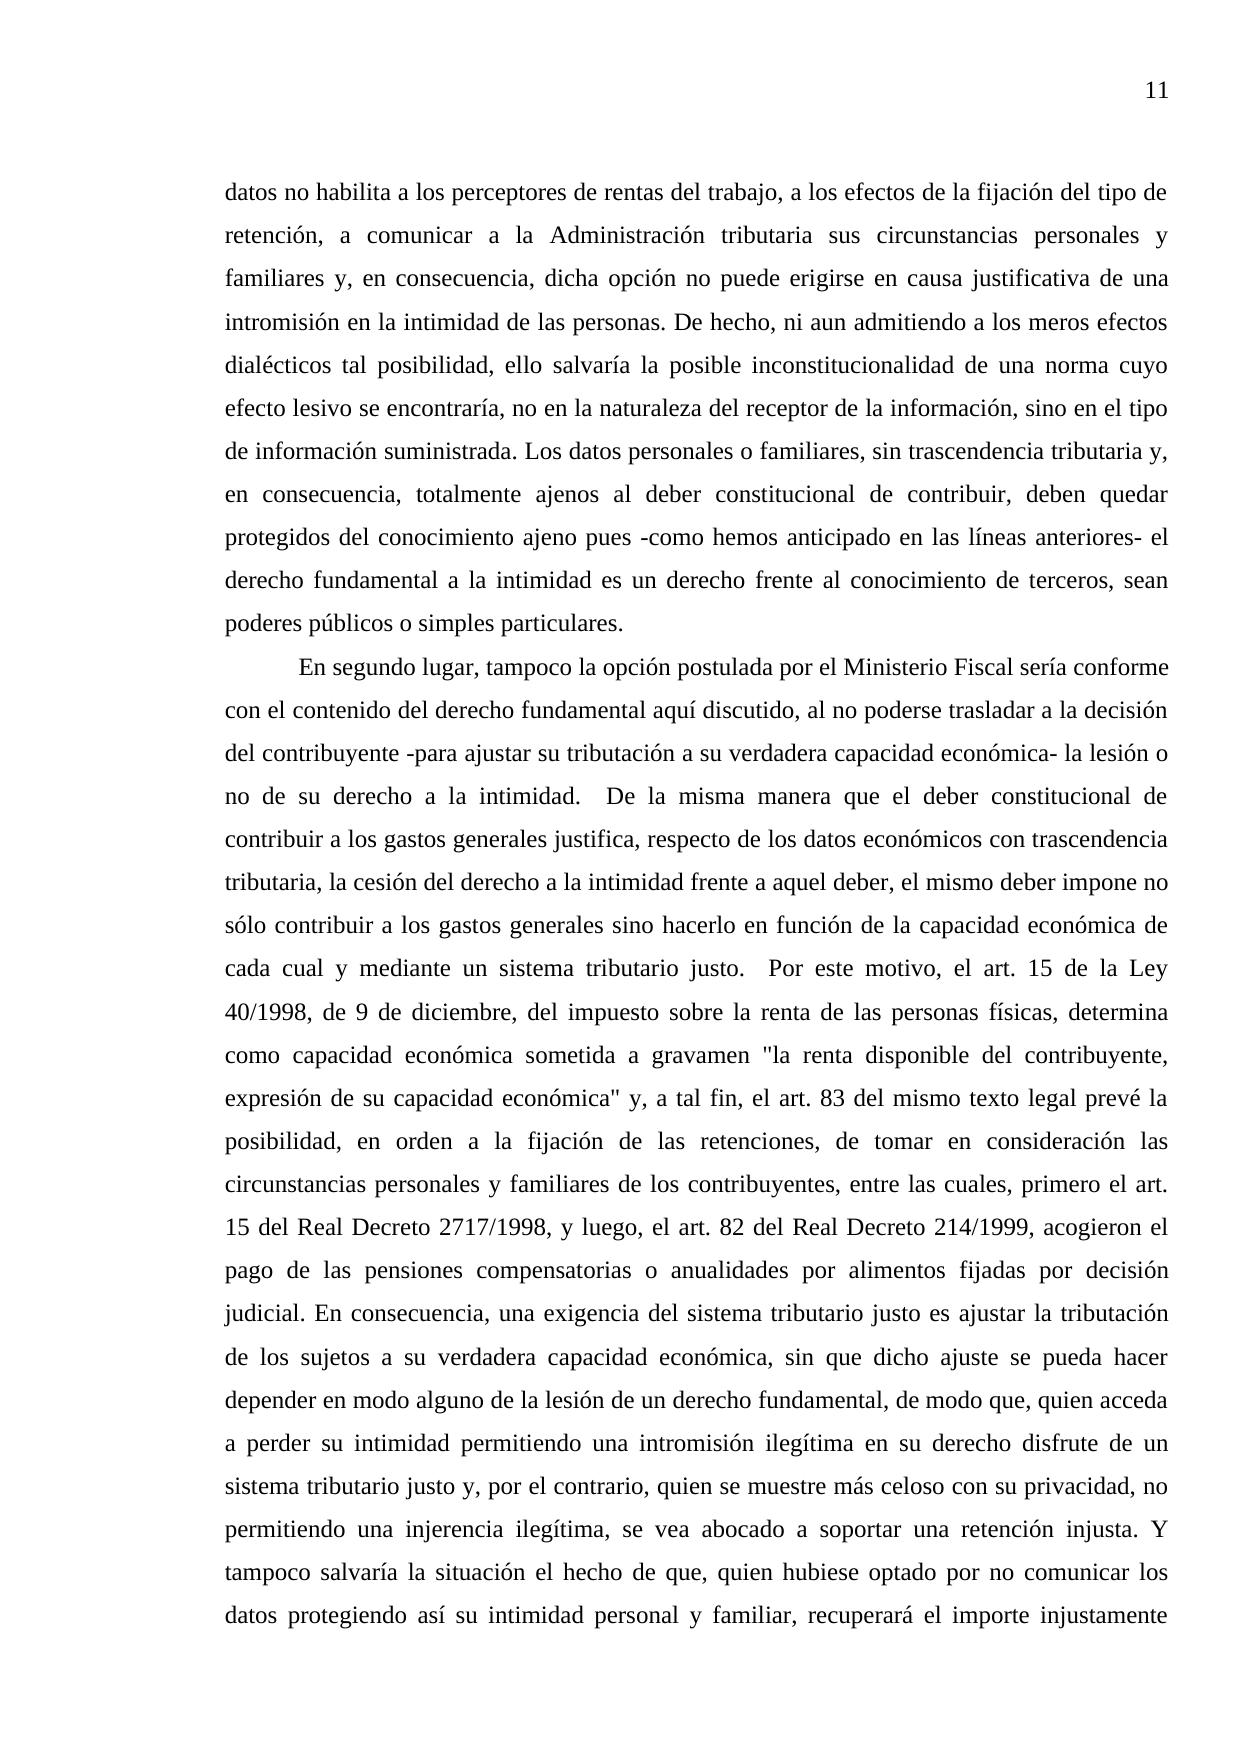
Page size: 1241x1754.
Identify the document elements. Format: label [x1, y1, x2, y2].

text [224, 652, 1169, 1629]
text [224, 177, 1169, 637]
